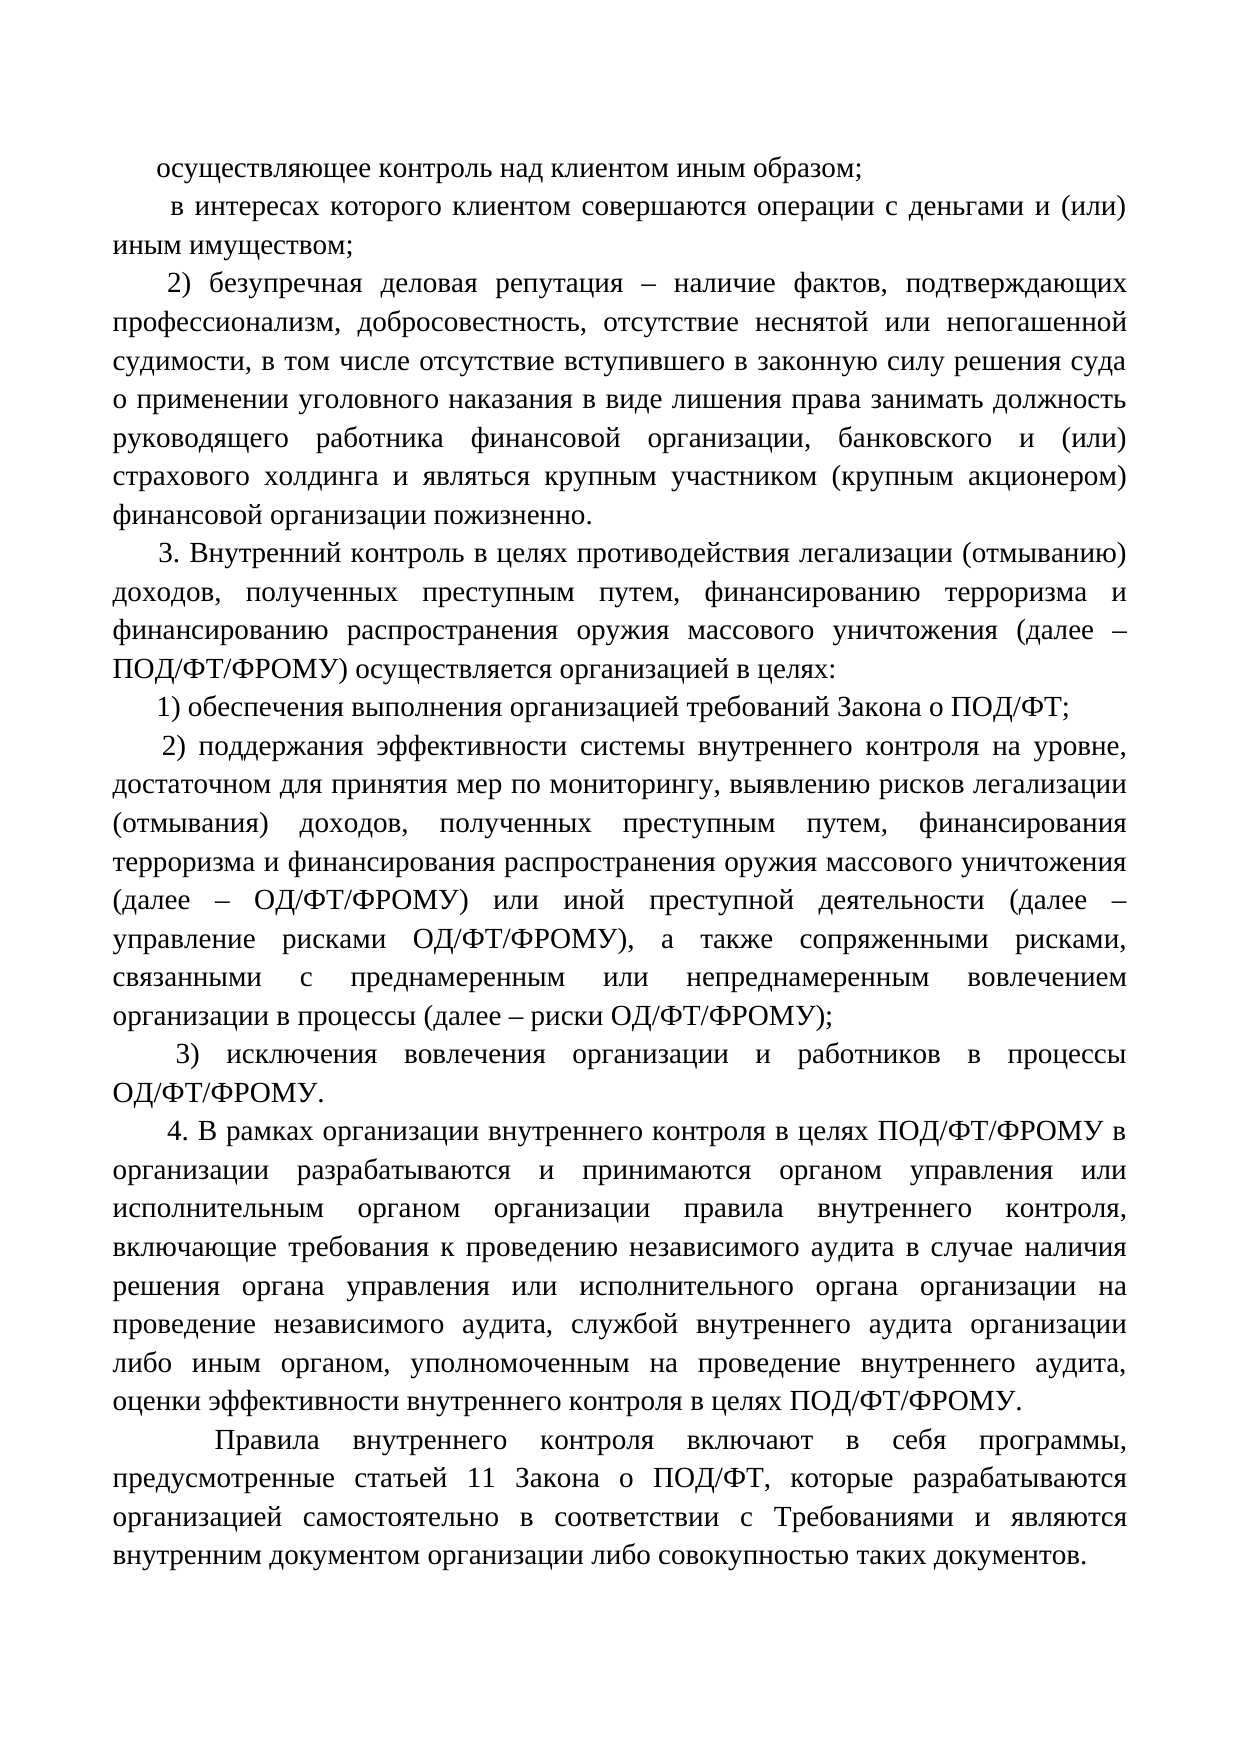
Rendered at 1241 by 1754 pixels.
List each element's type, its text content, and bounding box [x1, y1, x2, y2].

text в интересах которого клиентом совершаются операции с деньгами и (или) иным имуществом; [112, 188, 1128, 261]
text 2) поддержания эффективности системы внутреннего контроля на уровне, достаточном для принятия мер по мониторингу, выявлению рисков легализации (отмывания) доходов, полученных преступным путем, финансирования терроризма и финансирования распространения оружия массового уничтожения (далее – ОД/ФТ/ФРОМУ) или иной преступной деятельности (далее – управление рисками ОД/ФТ/ФРОМУ), а также сопряженными рисками, связанными с преднамеренным или непреднамеренным вовлечением организации в процессы (далее – риски ОД/ФТ/ФРОМУ); [112, 728, 1128, 1031]
text осуществляющее контроль над клиентом иным образом; [112, 150, 1128, 183]
text 3. Внутренний контроль в целях противодействия легализации (отмыванию) доходов, полученных преступным путем, финансированию терроризма и финансированию распространения оружия массового уничтожения (далее – ПОД/ФТ/ФРОМУ) осуществляется организацией в целях: [112, 535, 1128, 684]
text 2) безупречная деловая репутация – наличие фактов, подтверждающих профессионализм, добросовестность, отсутствие неснятой или непогашенной судимости, в том числе отсутствие вступившего в законную силу решения суда о применении уголовного наказания в виде лишения права занимать должность руководящего работника финансовой организации, банковского и (или) страхового холдинга и являться крупным участником (крупным акционером) финансовой организации пожизненно. [112, 266, 1128, 530]
text 4. В рамках организации внутреннего контроля в целях ПОД/ФТ/ФРОМУ в организации разрабатываются и принимаются органом управления или исполнительным органом организации правила внутреннего контроля, включающие требования к проведению независимого аудита в случае наличия решения органа управления или исполнительного органа организации на проведение независимого аудита, службой внутреннего аудита организации либо иным органом, уполномоченным на проведение внутреннего аудита, оценки эффективности внутреннего контроля в целях ПОД/ФТ/ФРОМУ. [112, 1113, 1128, 1417]
text 1) обеспечения выполнения организацией требований Закона о ПОД/ФТ; [112, 689, 1128, 723]
text 3) исключения вовлечения организации и работников в процессы ОД/ФТ/ФРОМУ. [112, 1036, 1128, 1108]
text Правила внутреннего контроля включают в себя программы, предусмотренные статьей 11 Закона о ПОД/ФТ, которые разрабатываются организацией самостоятельно в соответствии с Требованиями и являются внутренним документом организации либо совокупностью таких документов. [112, 1422, 1128, 1571]
